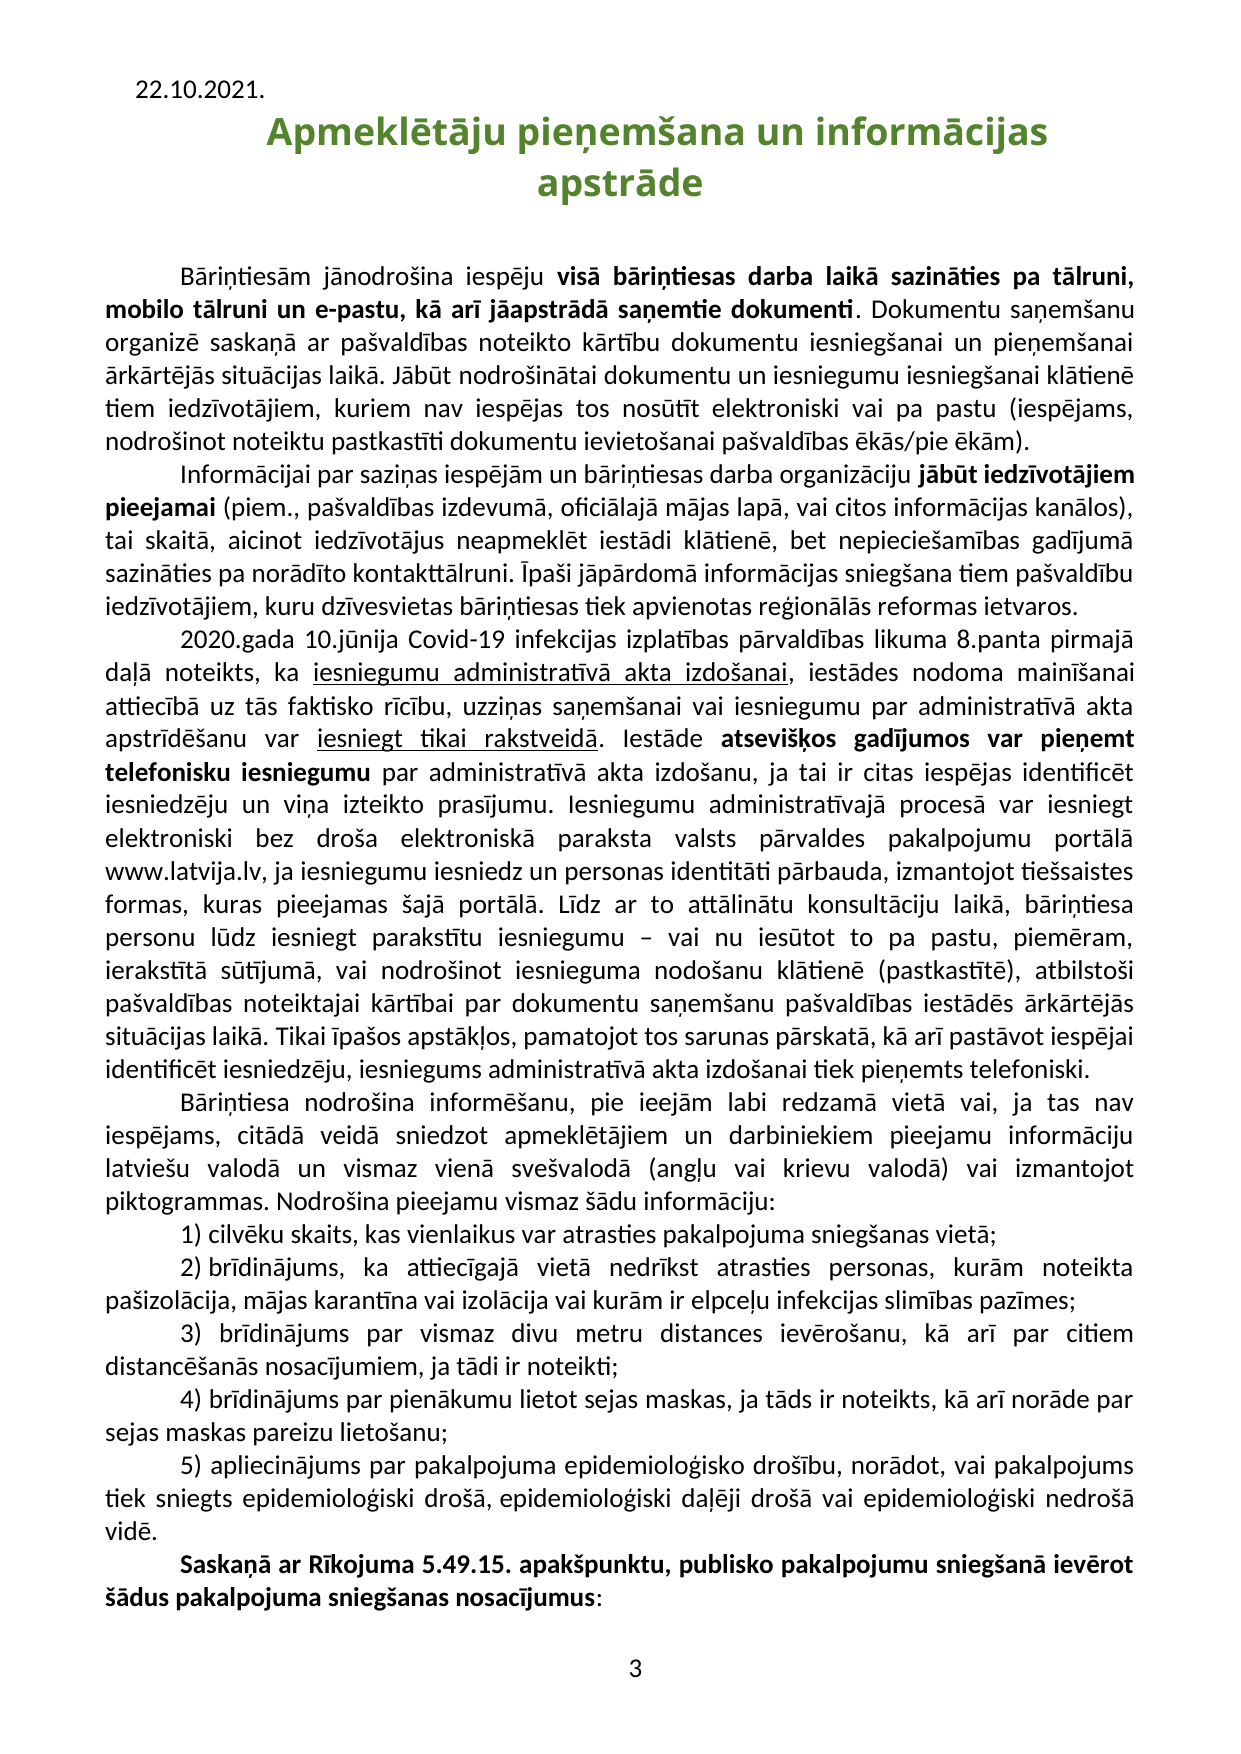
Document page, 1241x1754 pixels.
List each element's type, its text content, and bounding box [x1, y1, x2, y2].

text 1) cilvēku skaits, kas vienlaikus var atrasties pakalpojuma sniegšanas vietā; [105, 1217, 1135, 1250]
text 5) apliecinājums par pakalpojuma epidemioloģisko drošību, norādot, vai pakalpojums tiek sniegts epidemioloģiski drošā, epidemioloģiski daļēji drošā vai epidemioloģiski nedrošā vidē. [105, 1448, 1135, 1547]
list Bāriņtiesa nodrošina informēšanu, pie ieejām labi redzamā vietā vai, ja tas nav iespējams, citādā veidā sniedzot apmeklētājiem un darbiniekiem pieejamu informāciju latviešu valodā un vismaz vienā svešvalodā (angļu vai krievu valodā) vai izmantojot piktogrammas. Nodrošina pieejamu vismaz šādu informāciju: [105, 1085, 1135, 1217]
text Bāriņtiesām jānodrošina iespēju visā bāriņtiesas darba laikā sazināties pa tālruni, mobilo tālruni un e-pastu, kā arī jāapstrādā saņemtie dokumenti. Dokumentu saņemšanu organizē saskaņā ar pašvaldības noteikto kārtību dokumentu iesniegšanai un pieņemšanai ārkārtējās situācijas laikā. Jābūt nodrošinātai dokumentu un iesniegumu iesniegšanai klātienē tiem iedzīvotājiem, kuriem nav iespējas tos nosūtīt elektroniski vai pa pastu (iespējams, nodrošinot noteiktu pastkastīti dokumentu ievietošanai pašvaldības ēkās/pie ēkām). [105, 259, 1135, 457]
subtitle Apmeklētāju pieņemšana un informācijas apstrāde [105, 106, 1135, 208]
text Saskaņā ar Rīkojuma 5.49.15. apakšpunktu, publisko pakalpojumu sniegšanā ievērot šādus pakalpojuma sniegšanas nosacījumus: [105, 1547, 1135, 1613]
text 3) brīdinājums par vismaz divu metru distances ievērošanu, kā arī par citiem distancēšanās nosacījumiem, ja tādi ir noteikti; [105, 1316, 1135, 1382]
text Informācijai par saziņas iespējām un bāriņtiesas darba organizāciju jābūt iedzīvotājiem pieejamai (piem., pašvaldības izdevumā, oficiālajā mājas lapā, vai citos informācijas kanālos), tai skaitā, aicinot iedzīvotājus neapmeklēt iestādi klātienē, bet nepieciešamības gadījumā sazināties pa norādīto kontakttālruni. Īpaši jāpārdomā informācijas sniegšana tiem pašvaldību iedzīvotājiem, kuru dzīvesvietas bāriņtiesas tiek apvienotas reģionālās reformas ietvaros. [105, 457, 1135, 623]
text 2020.gada 10.jūnija Covid-19 infekcijas izplatības pārvaldības likuma 8.panta pirmajā daļā noteikts, ka iesniegumu administratīvā akta izdošanai, iestādes nodoma mainīšanai attiecībā uz tās faktisko rīcību, uzziņas saņemšanai vai iesniegumu par administratīvā akta apstrīdēšanu var iesniegt tikai rakstveidā. Iestāde atsevišķos gadījumos var pieņemt telefonisku iesniegumu par administratīvā akta izdošanu, ja tai ir citas iespējas identificēt iesniedzēju un viņa izteikto prasījumu. Iesniegumu administratīvajā procesā var iesniegt elektroniski bez droša elektroniskā paraksta valsts pārvaldes pakalpojumu portālā www.latvija.lv, ja iesniegumu iesniedz un personas identitāti pārbauda, izmantojot tiešsaistes formas, kuras pieejamas šajā portālā. Līdz ar to attālinātu konsultāciju laikā, bāriņtiesa personu lūdz iesniegt parakstītu iesniegumu – vai nu iesūtot to pa pastu, piemēram, ierakstītā sūtījumā, vai nodrošinot iesnieguma nodošanu klātienē (pastkastītē), atbilstoši pašvaldības noteiktajai kārtībai par dokumentu saņemšanu pašvaldības iestādēs ārkārtējās situācijas laikā. Tikai īpašos apstākļos, pamatojot tos sarunas pārskatā, kā arī pastāvot iespējai identificēt iesniedzēju, iesniegums administratīvā akta izdošanai tiek pieņemts telefoniski. [105, 623, 1135, 1085]
text 2) brīdinājums, ka attiecīgajā vietā nedrīkst atrasties personas, kurām noteikta pašizolācija, mājas karantīna vai izolācija vai kurām ir elpceļu infekcijas slimības pazīmes; [105, 1250, 1135, 1316]
text 4) brīdinājums par pienākumu lietot sejas maskas, ja tāds ir noteikts, kā arī norāde par sejas maskas pareizu lietošanu; [105, 1382, 1135, 1448]
